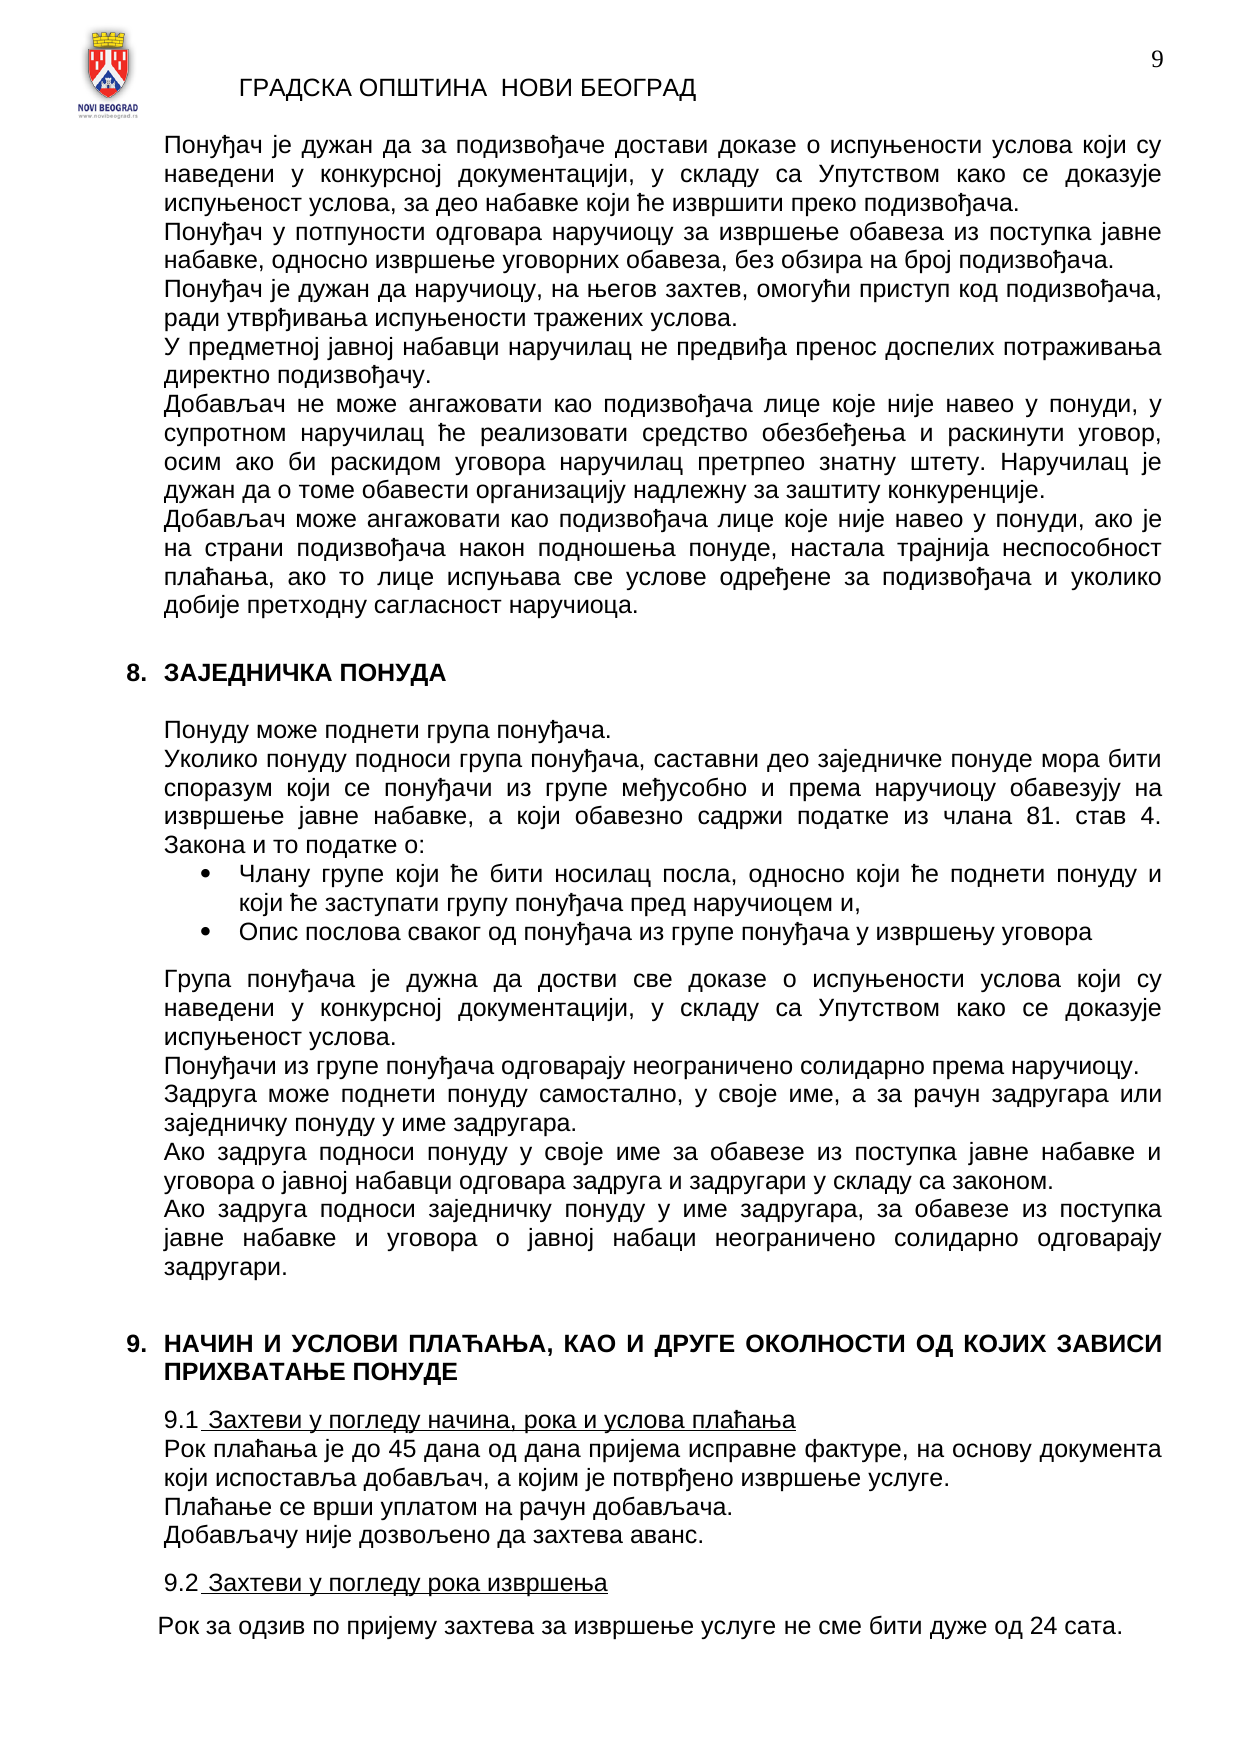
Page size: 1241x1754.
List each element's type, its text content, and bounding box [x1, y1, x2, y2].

text Понуђач у потпуности одговара наручиоцу за извршење обавеза из поступка јавне набавке, односно извршење уговорних обавеза, без обзира на број подизвођача. [164, 217, 1163, 274]
list ЗАЈЕДНИЧКА ПОНУДА [126, 658, 1163, 686]
text Група понуђача је дужна да достви све доказе о испуњености услова који су наведени у конкурсној документацији, у складу са Упутством како се доказује испуњеност услова. [164, 964, 1163, 1051]
text Задруга може поднети понуду самостално, у своје име, а за рачун задругара или заједничку понуду у име задругара. [164, 1079, 1163, 1137]
picture [78, 23, 138, 119]
text Ако задруга подноси заједничку понуду у име задругара, за обавезе из поступка јавне набавке и уговора о јавној набаци неограничено солидарно одговарају задругари. [164, 1194, 1163, 1281]
text Добављачу није дозвољено да захтева аванс. [164, 1520, 1163, 1549]
text У предметној јавној набавци наручилац не предвиђа пренос доспелих потраживања директно подизвођачу. [164, 332, 1163, 389]
text Плаћање се врши уплатом на рачун добављача. [164, 1492, 1163, 1520]
text Понуђачи из групе понуђача одговарају неограничено солидарно према наручиоцу. [164, 1051, 1163, 1079]
text Добављач не може ангажовати као подизвођача лице које није навео у понуди, у супротном наручилац ће реализовати средство обезбеђења и раскинути уговор, осим ако би раскидом уговора наручилац претрпео знатну штету. Наручилац је дужан да о томе обавести организацију надлежну за заштиту конкуренције. [164, 389, 1163, 504]
list Захтеви у погледу рока извршења [164, 1568, 1163, 1597]
text Уколико понуду подноси група понуђача, саставни део заједничке понуде мора бити споразум који се понуђачи из групе међусобно и према наручиоцу обавезују на извршење јавне набавке, а који обавезно садржи податке из члана 81. став 4. Закона и то податке о: [164, 744, 1163, 859]
text Рок плаћања је до 45 дана од дана пријема исправне фактуре, на основу документа који испоставља добављач, а којим је потврђено извршење услуге. [164, 1434, 1163, 1492]
list НАЧИН И УСЛОВИ ПЛАЋАЊА, КАО И ДРУГЕ ОКОЛНОСТИ ОД КОЈИХ ЗАВИСИ ПРИХВАТАЊЕ ПОНУДЕ [126, 1329, 1163, 1386]
list Захтеви у погледу начина, рока и услова плаћања [164, 1405, 1163, 1434]
list Опис послова сваког од понуђача из групе понуђача у извршењу уговора [201, 916, 1163, 945]
text Ако задруга подноси понуду у своје име за обавезе из поступка јавне набавке и уговора о јавној набавци одговара задруга и задругари у складу са законом. [164, 1137, 1163, 1194]
text Понуду може поднети група понуђача. [164, 715, 1163, 744]
text Понуђач је дужан да за подизвођаче достави доказе о испуњености услова који су наведени у конкурсној документацији, у складу са Упутством како се доказује испуњеност услова, за део набавке који ће извршити преко подизвођача. [164, 131, 1163, 217]
list Члану групе који ће бити носилац посла, односно који ће поднети понуду и који ће заступати групу понуђача пред наручиоцем и, [201, 859, 1163, 916]
text Добављач може ангажовати као подизвођача лице које није навео у понуди, ако је на страни подизвођача након подношења понуде, настала трајнија неспособност плаћања, ако то лице испуњава све услове одређене за подизвођача и уколико добије претходну сагласност наручиоца. [164, 504, 1163, 619]
text Рок за одзив по пријему захтева за извршење услуге не сме бити дуже од 24 сата. [157, 1611, 1163, 1640]
text Понуђач је дужан да наручиоцу, на његов захтев, омогући приступ код подизвођача, ради утврђивања испуњености тражених услова. [164, 274, 1163, 332]
